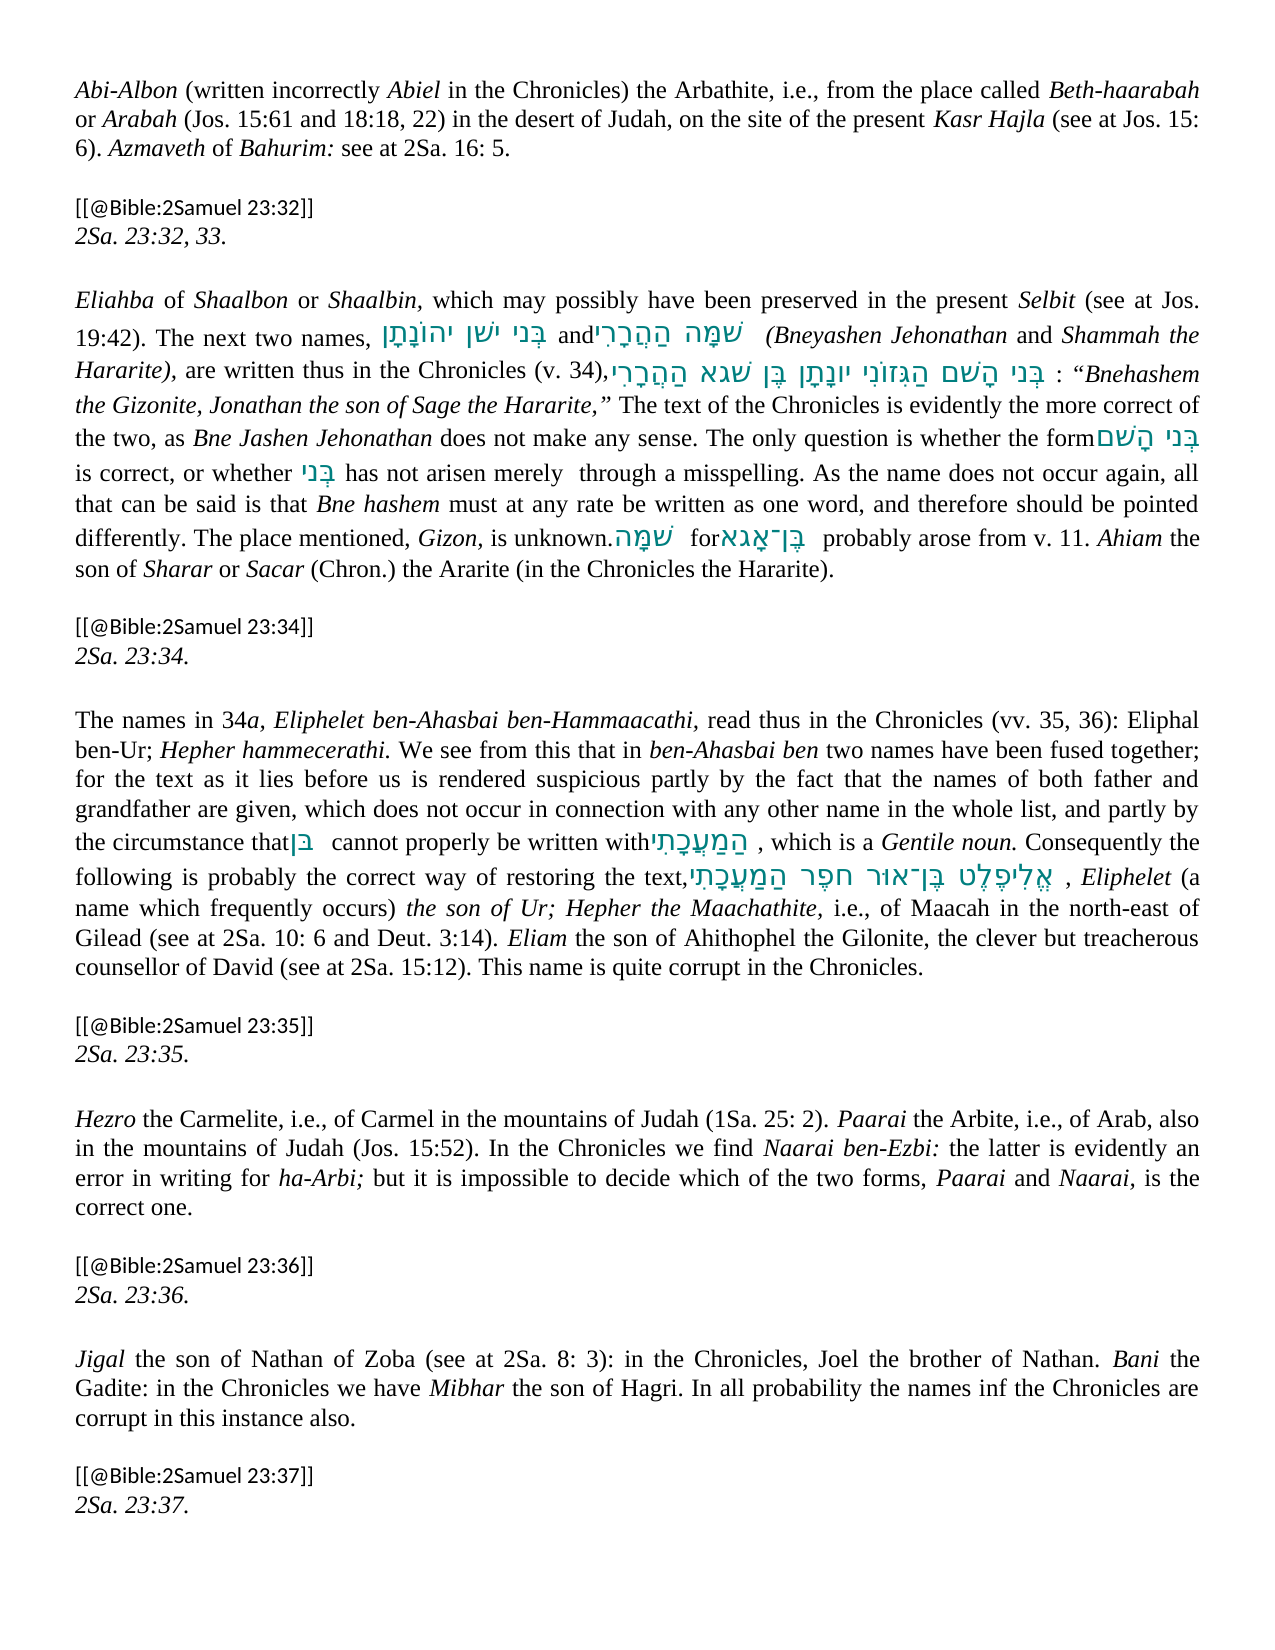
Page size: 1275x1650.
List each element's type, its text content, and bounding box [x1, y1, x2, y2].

subtitle 2Sa. 23:37. [75, 1490, 1200, 1519]
text [[@Bible:2Samuel 23:37]] [75, 1461, 1200, 1489]
text Hezro the Carmelite, i.e., of Carmel in the mountains of Judah (1Sa. 25: 2). Paarai the Arbite, i.e., of Arab, also in the mountains of Judah (Jos. 15:52). In the Chronicles we find Naarai ben-Ezbi: the latter is evidently an error in writing for ha-Arbi; but it is impossible to decide which of the two forms, Paarai and Naarai, is the correct one. [75, 1104, 1200, 1221]
subtitle 2Sa. 23:36. [75, 1280, 1200, 1308]
text [[@Bible:2Samuel 23:32]] [75, 193, 1200, 221]
text Abi-Albon (written incorrectly Abiel in the Chronicles) the Arbathite, i.e., from the place called Beth-haarabah or Arabah (Jos. 15:61 and 18:18, 22) in the desert of Judah, on the site of the present Kasr Hajla (see at Jos. 15: 6). Azmaveth of Bahurim: see at 2Sa. 16: 5. [75, 75, 1200, 162]
text [[@Bible:2Samuel 23:35]] [75, 1011, 1200, 1039]
text The names in 34a, Eliphelet ben-Ahasbai ben-Hammaacathi, read thus in the Chronicles (vv. 35, 36): Eliphal ben-Ur; Hepher hammecerathi. We see from this that in ben-Ahasbai ben two names have been fused together; for the text as it lies before us is rendered suspicious partly by the fact that the names of both father and grandfather are given, which does not occur in connection with any other name in the whole list, and partly by the circumstance thatבּן cannot properly be written withהַמַעֲכָתִי , which is a Gentile noun. Consequently the following is probably the correct way of restoring the text,אֱלִיפֶלֶט בֶּן־אוּר חפֶר הַמַעֲכָתִי , Eliphelet (a name which frequently occurs) the son of Ur; Hepher the Maachathite, i.e., of Maacah in the north-east of Gilead (see at 2Sa. 10: 6 and Deut. 3:14). Eliam the son of Ahithophel the Gilonite, the clever but treacherous counsellor of David (see at 2Sa. 15:12). This name is quite corrupt in the Chronicles. [75, 705, 1200, 981]
subtitle 2Sa. 23:32, 33. [75, 221, 1200, 250]
text Eliahba of Shaalbon or Shaalbin, which may possibly have been preserved in the present Selbit (see at Jos. 19:42). The next two names, בְּני ישׁן יהוֹנָתָן andשׁמָּה הַהֲרָרִי (Bneyashen Jehonathan and Shammah the Hararite), are written thus in the Chronicles (v. 34),בְּני הָשׁם הַגִּזוֹנִי יונָתָן בֶּן שׁגא הַהֲרָרִי : “Bnehashem the Gizonite, Jonathan the son of Sage the Hararite,” The text of the Chronicles is evidently the more correct of the two, as Bne Jashen Jehonathan does not make any sense. The only question is whether the formבְּני הָשׁם is correct, or whether בְּני has not arisen merely through a misspelling. As the name does not occur again, all that can be said is that Bne hashem must at any rate be written as one word, and therefore should be pointed differently. The place mentioned, Gizon, is unknown.שׁמָּה forבֶּן־אָגא probably arose from v. 11. Ahiam the son of Sharar or Sacar (Chron.) the Ararite (in the Chronicles the Hararite). [75, 285, 1200, 583]
subtitle 2Sa. 23:34. [75, 641, 1200, 670]
subtitle 2Sa. 23:35. [75, 1039, 1200, 1068]
text [[@Bible:2Samuel 23:34]] [75, 612, 1200, 640]
text [[@Bible:2Samuel 23:36]] [75, 1251, 1200, 1279]
text Jigal the son of Nathan of Zoba (see at 2Sa. 8: 3): in the Chronicles, Joel the brother of Nathan. Bani the Gadite: in the Chronicles we have Mibhar the son of Hagri. In all probability the names inf the Chronicles are corrupt in this instance also. [75, 1344, 1200, 1432]
